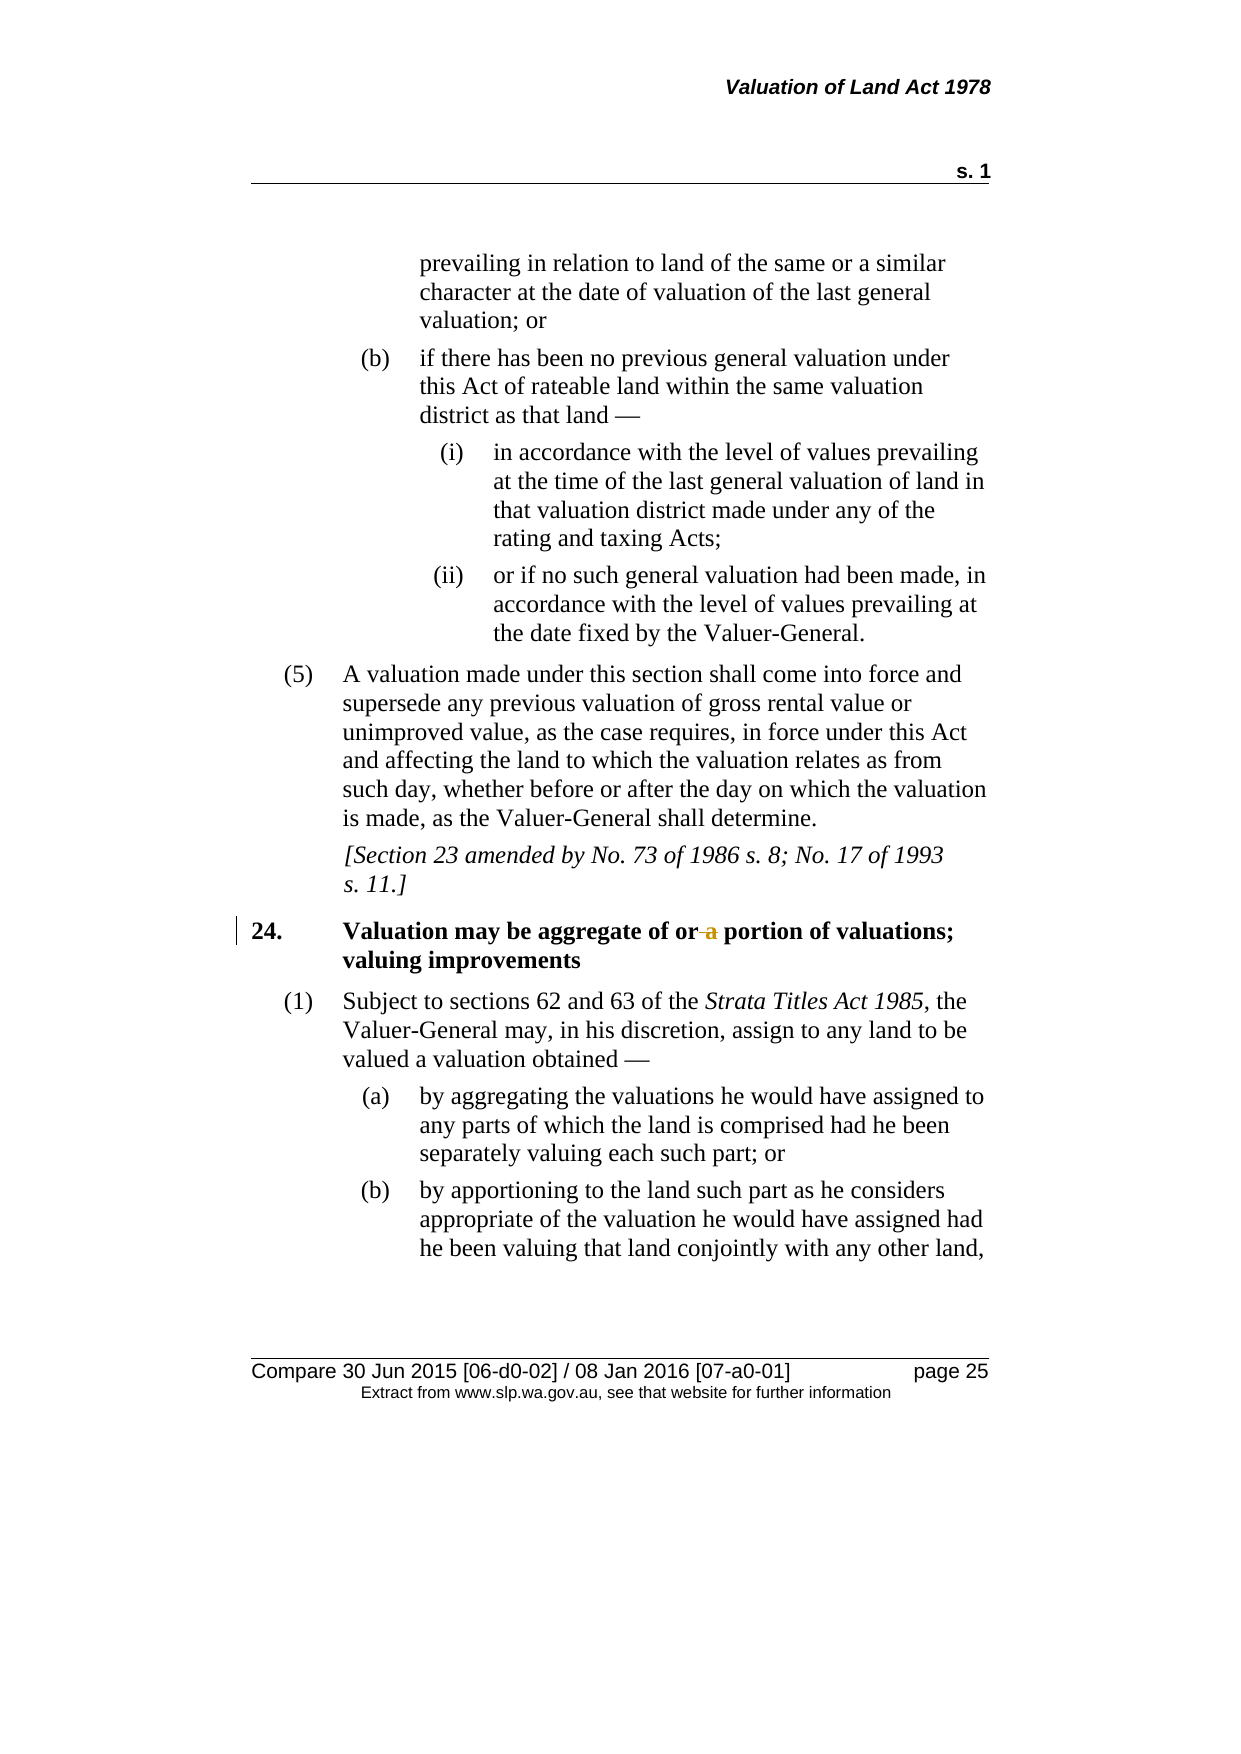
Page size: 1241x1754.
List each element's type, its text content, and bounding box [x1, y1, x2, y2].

text (b) by apportioning to the land such part as he considers appropriate of the valuation he would have assigned had he been valuing that land conjointly with any other land, [251, 1176, 989, 1262]
text (5) A valuation made under this section shall come into force and supersede any previous valuation of gross rental value or unimproved value, as the case requires, in force under this Act and affecting the land to which the valuation relates as from such day, whether before or after the day on which the valuation is made, as the Valuer-General shall determine. [251, 659, 989, 832]
text [Section 23 amended by No. 73 of 1986 s. 8; No. 17 of 1993 s. 11.] [251, 840, 989, 898]
text (b) if there has been no previous general valuation under this Act of rateable land within the same valuation district as that land — [251, 343, 989, 429]
text (i) in accordance with the level of values prevailing at the time of the last general valuation of land in that valuation district made under any of the rating and taxing Acts; [251, 437, 989, 552]
text (1) Subject to sections 62 and 63 of the Strata Titles Act 1985, the Valuer-General may, in his discretion, assign to any land to be valued a valuation obtained — [251, 986, 989, 1073]
text (ii) or if no such general valuation had been made, in accordance with the level of values prevailing at the date fixed by the Valuer-General. [251, 561, 989, 647]
text (a) by aggregating the valuations he would have assigned to any parts of which the land is comprised had he been separately valuing each such part; or [251, 1081, 989, 1167]
subtitle 24. Valuation may be aggregate of or portion of valuations; valuing improvements [251, 916, 989, 974]
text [251, 248, 989, 334]
